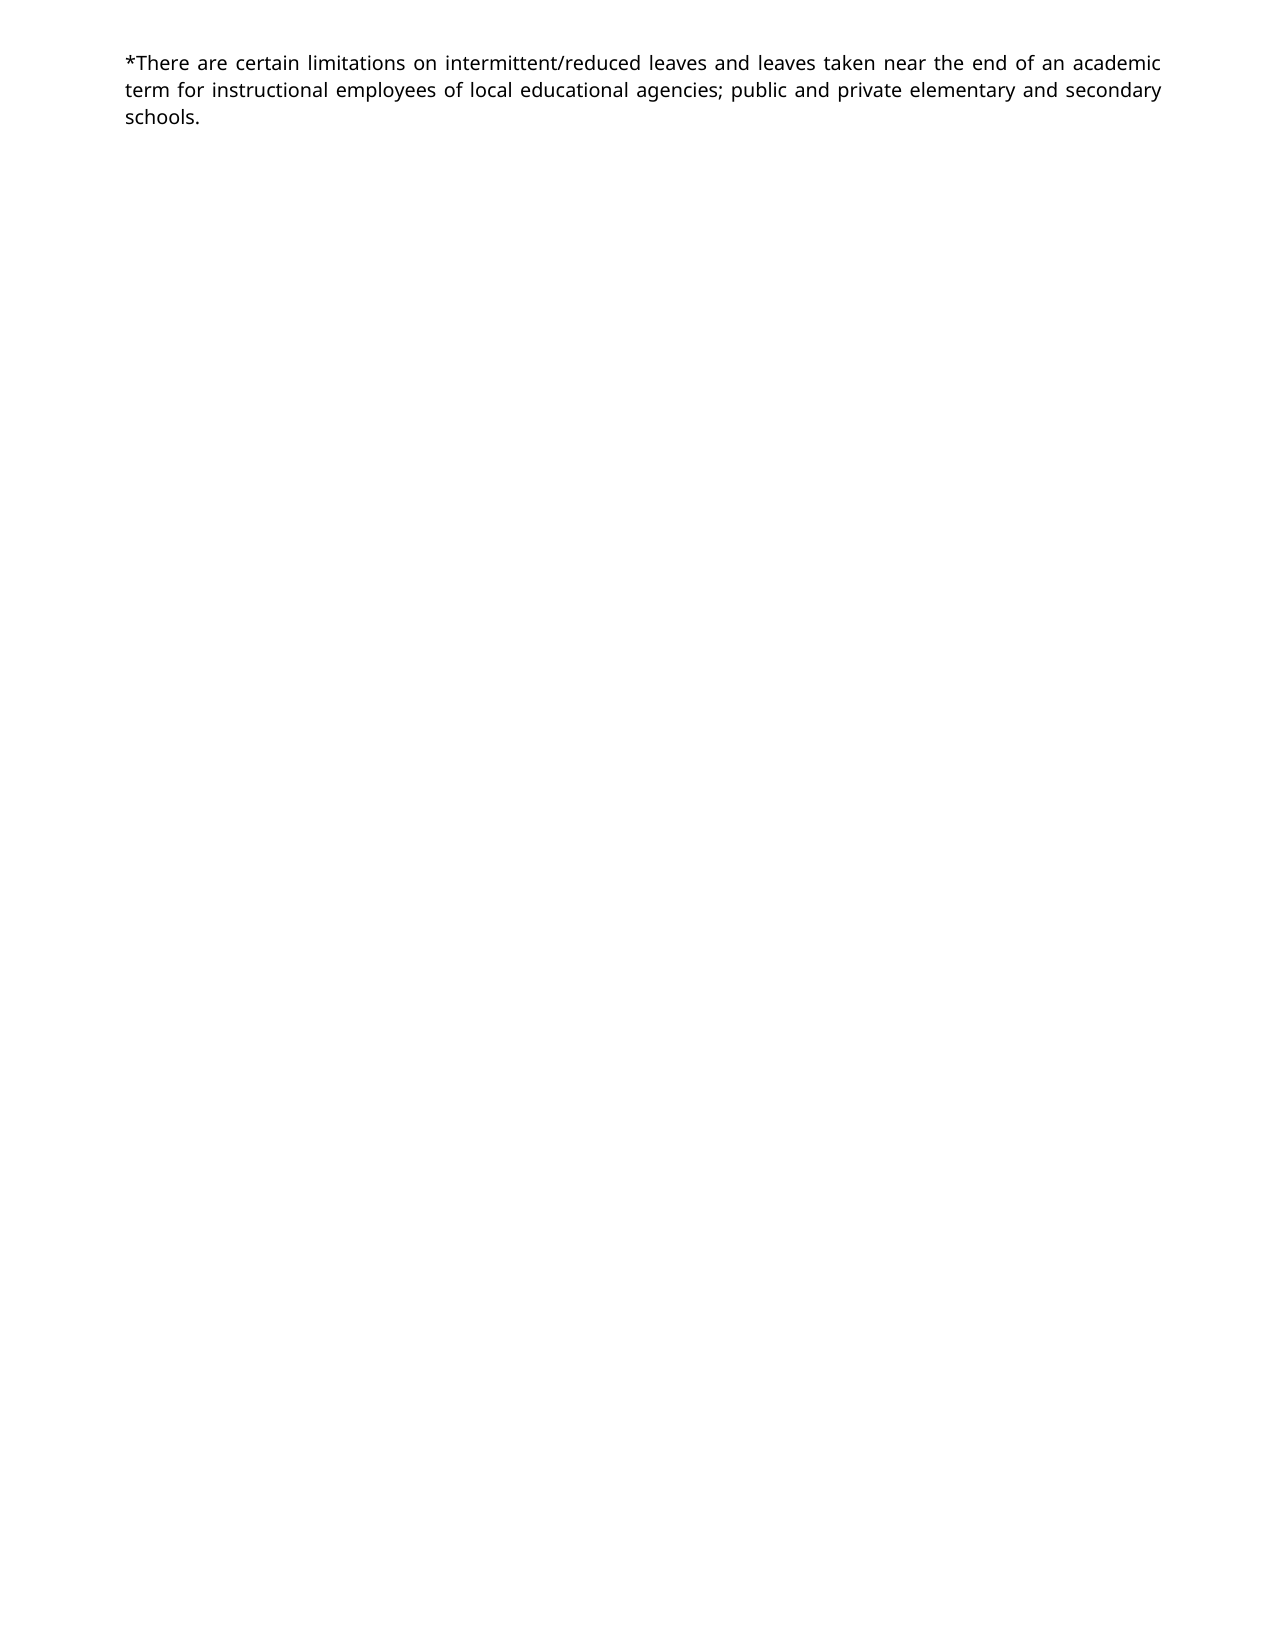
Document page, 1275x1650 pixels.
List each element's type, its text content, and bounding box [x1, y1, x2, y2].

text *There are certain limitations on intermittent/reduced leaves and leaves taken near the end of an academic term for instructional employees of local educational agencies; public and private elementary and secondary schools. [125, 49, 1163, 130]
